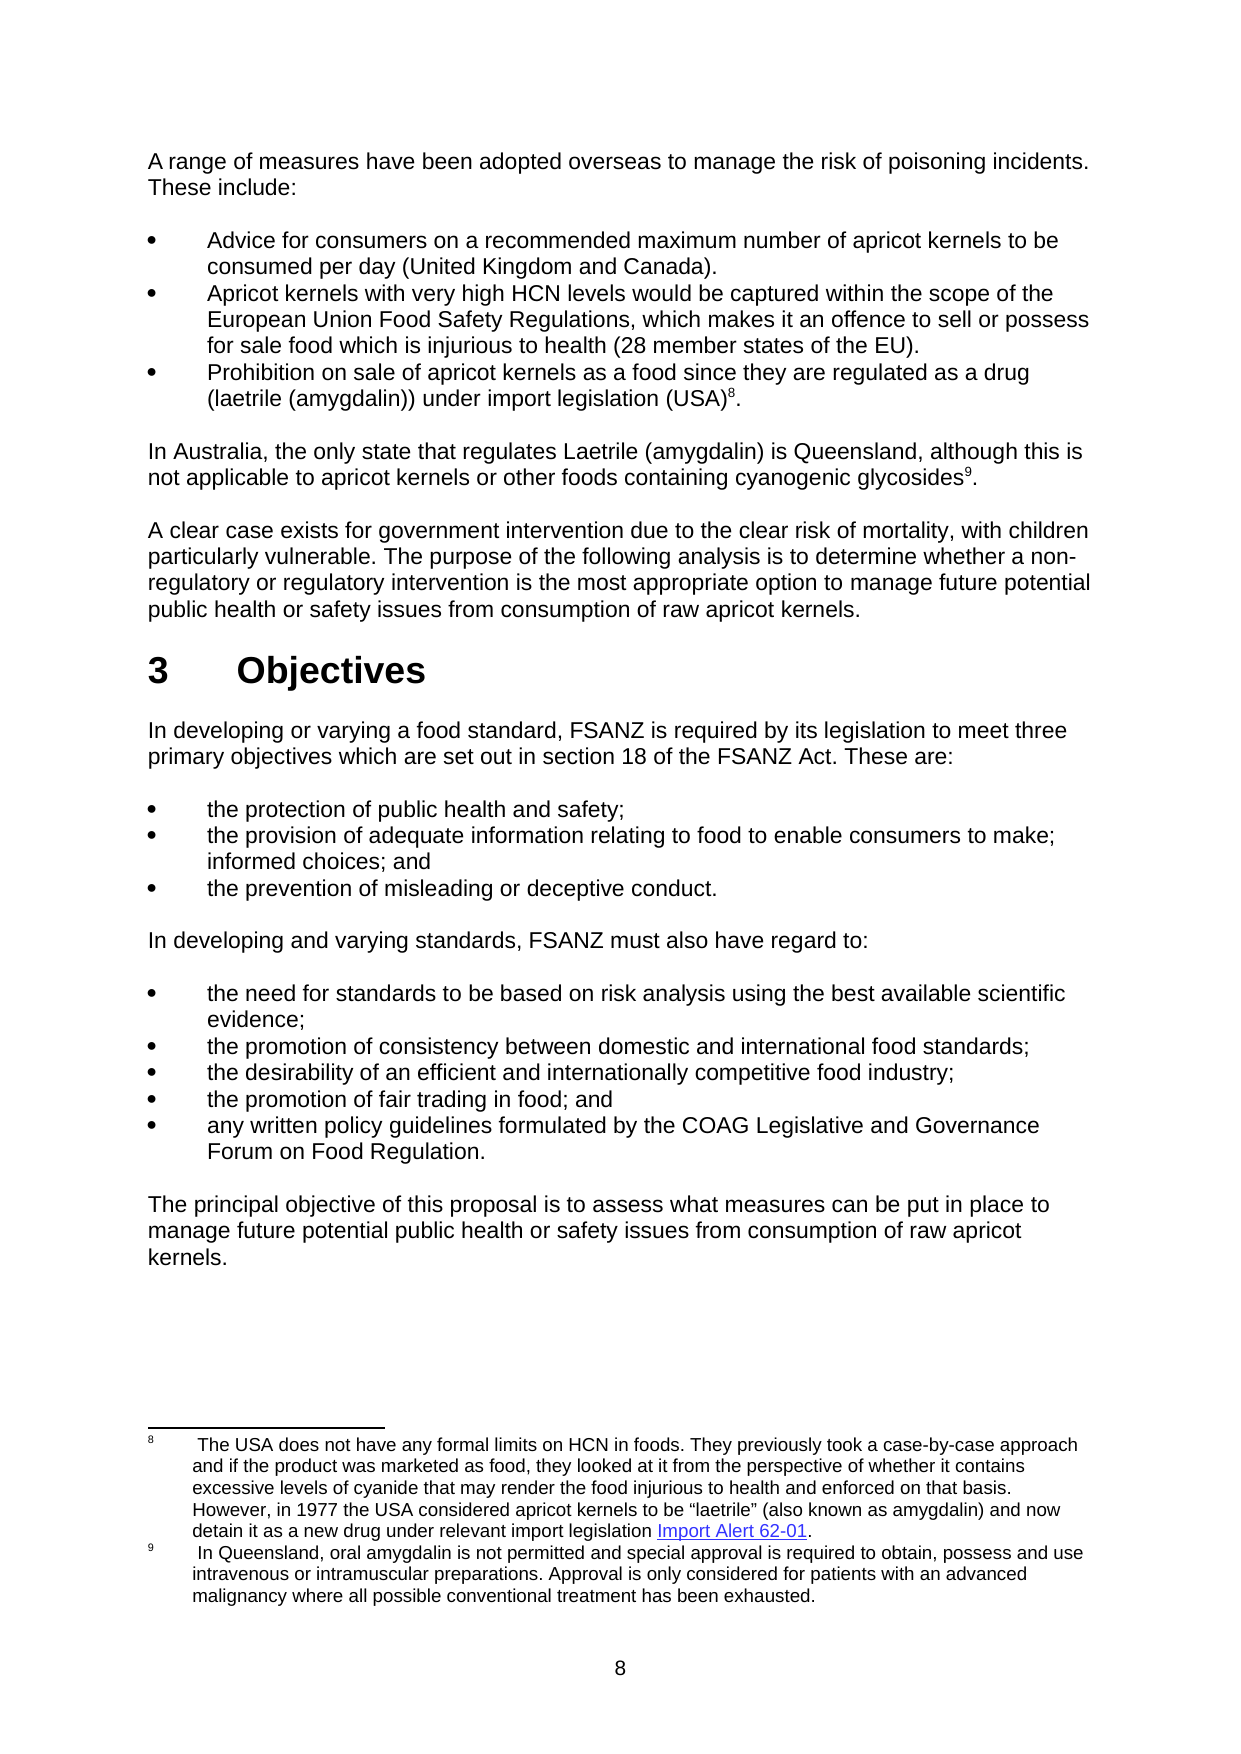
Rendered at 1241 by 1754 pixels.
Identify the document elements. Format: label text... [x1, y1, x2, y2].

text In developing and varying standards, FSANZ must also have regard to: [148, 927, 1092, 954]
text In developing or varying a food standard, FSANZ is required by its legislation to meet three primary objectives which are set out in section 18 of the FSANZ Act. These are: [148, 717, 1092, 769]
text A clear case exists for government intervention due to the clear risk of mortality, with children particularly vulnerable. The purpose of the following analysis is to determine whether a non-regulatory or regulatory intervention is the most appropriate option to manage future potential public health or safety issues from consumption of raw apricot kernels. [148, 517, 1092, 622]
list Advice for consumers on a recommended maximum number of apricot kernels to be consumed per day (United Kingdom and Canada). [148, 227, 1092, 279]
text the prevention of misleading or deceptive conduct. [148, 875, 1092, 901]
list the promotion of consistency between domestic and international food standards; [148, 1033, 1092, 1059]
list any written policy guidelines formulated by the COAG Legislative and Governance Forum on Food Regulation. [148, 1112, 1092, 1164]
list the promotion of fair trading in food; and [148, 1086, 1092, 1112]
text The principal objective of this proposal is to assess what measures can be put in place to manage future potential public health or safety issues from consumption of raw apricot kernels. [148, 1191, 1092, 1270]
list the desirability of an efficient and internationally competitive food industry; [148, 1059, 1092, 1086]
text the protection of public health and safety; [148, 796, 1092, 822]
list the need for standards to be based on risk analysis using the best available scientific evidence; [148, 980, 1092, 1033]
text In Australia, the only state that regulates Laetrile (amygdalin) is Queensland, although this is not applicable to apricot kernels or other foods containing cyanogenic glycosides. [148, 438, 1092, 490]
list A range of measures have been adopted overseas to manage the risk of poisoning incidents. These include: [148, 148, 1092, 200]
list Prohibition on sale of apricot kernels as a food since they are regulated as a drug (laetrile (amygdalin)) under import legislation (USA). [148, 358, 1092, 411]
subtitle 3 Objectives [148, 648, 1092, 692]
text the provision of adequate information relating to food to enable consumers to make; informed choices; and [148, 822, 1092, 875]
list Apricot kernels with very high HCN levels would be captured within the scope of the European Union Food Safety Regulations, which makes it an offence to sell or possess for sale food which is injurious to health (28 member states of the EU). [148, 279, 1092, 358]
